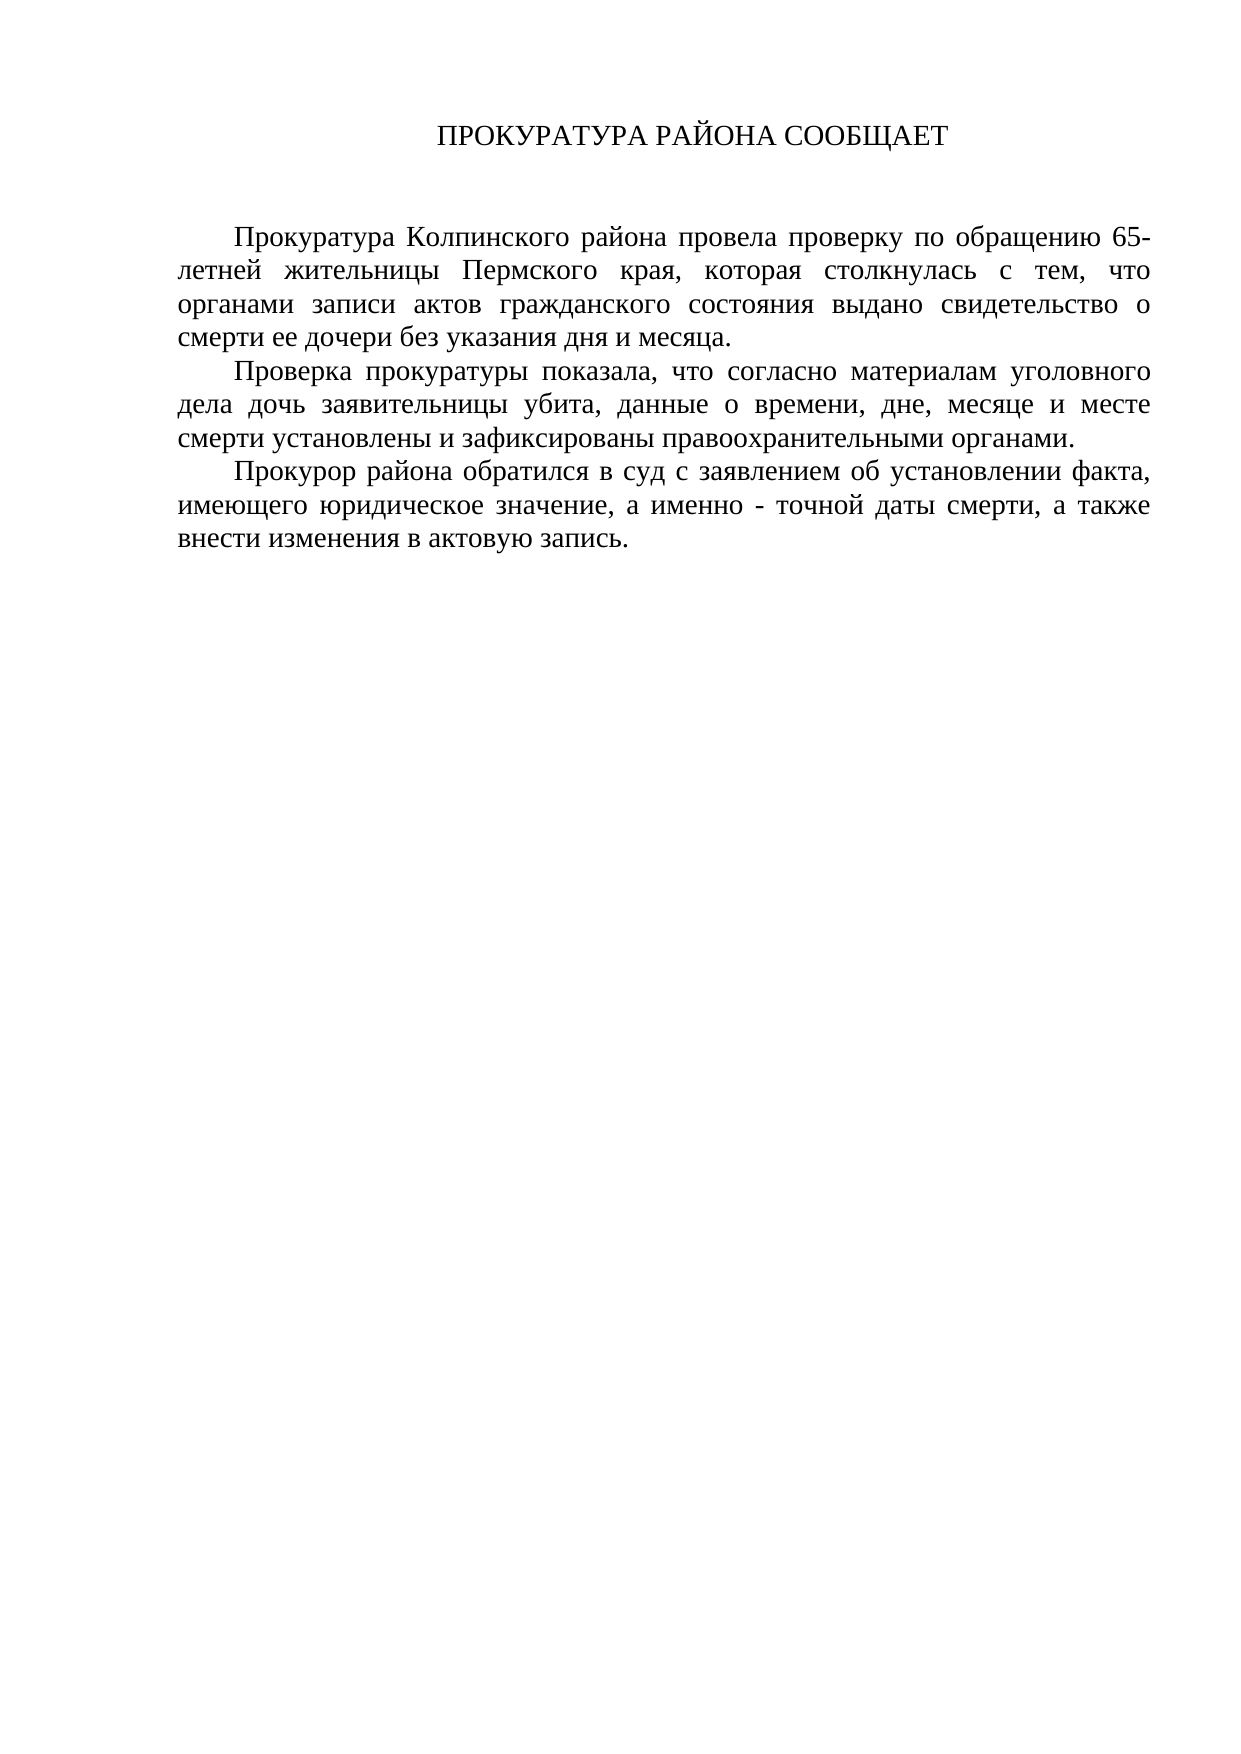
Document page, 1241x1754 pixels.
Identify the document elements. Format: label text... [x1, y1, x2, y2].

text Проверка прокуратуры показала, что согласно материалам уголовного дела дочь заявительницы убита, данные о времени, дне, месяце и месте смерти установлены и зафиксированы правоохранительными органами. [177, 353, 1152, 453]
text ПРОКУРАТУРА РАЙОНА СООБЩАЕТ [177, 118, 1152, 152]
text Прокурор района обратился в суд с заявлением об установлении факта, имеющего юридическое значение, а именно - точной даты смерти, а также внести изменения в актовую запись. [177, 453, 1152, 554]
text Прокуратура Колпинского района провела проверку по обращению 65-летней жительницы Пермского края, которая столкнулась с тем, что органами записи актов гражданского состояния выдано свидетельство о смерти ее дочери без указания дня и месяца. [177, 219, 1152, 353]
